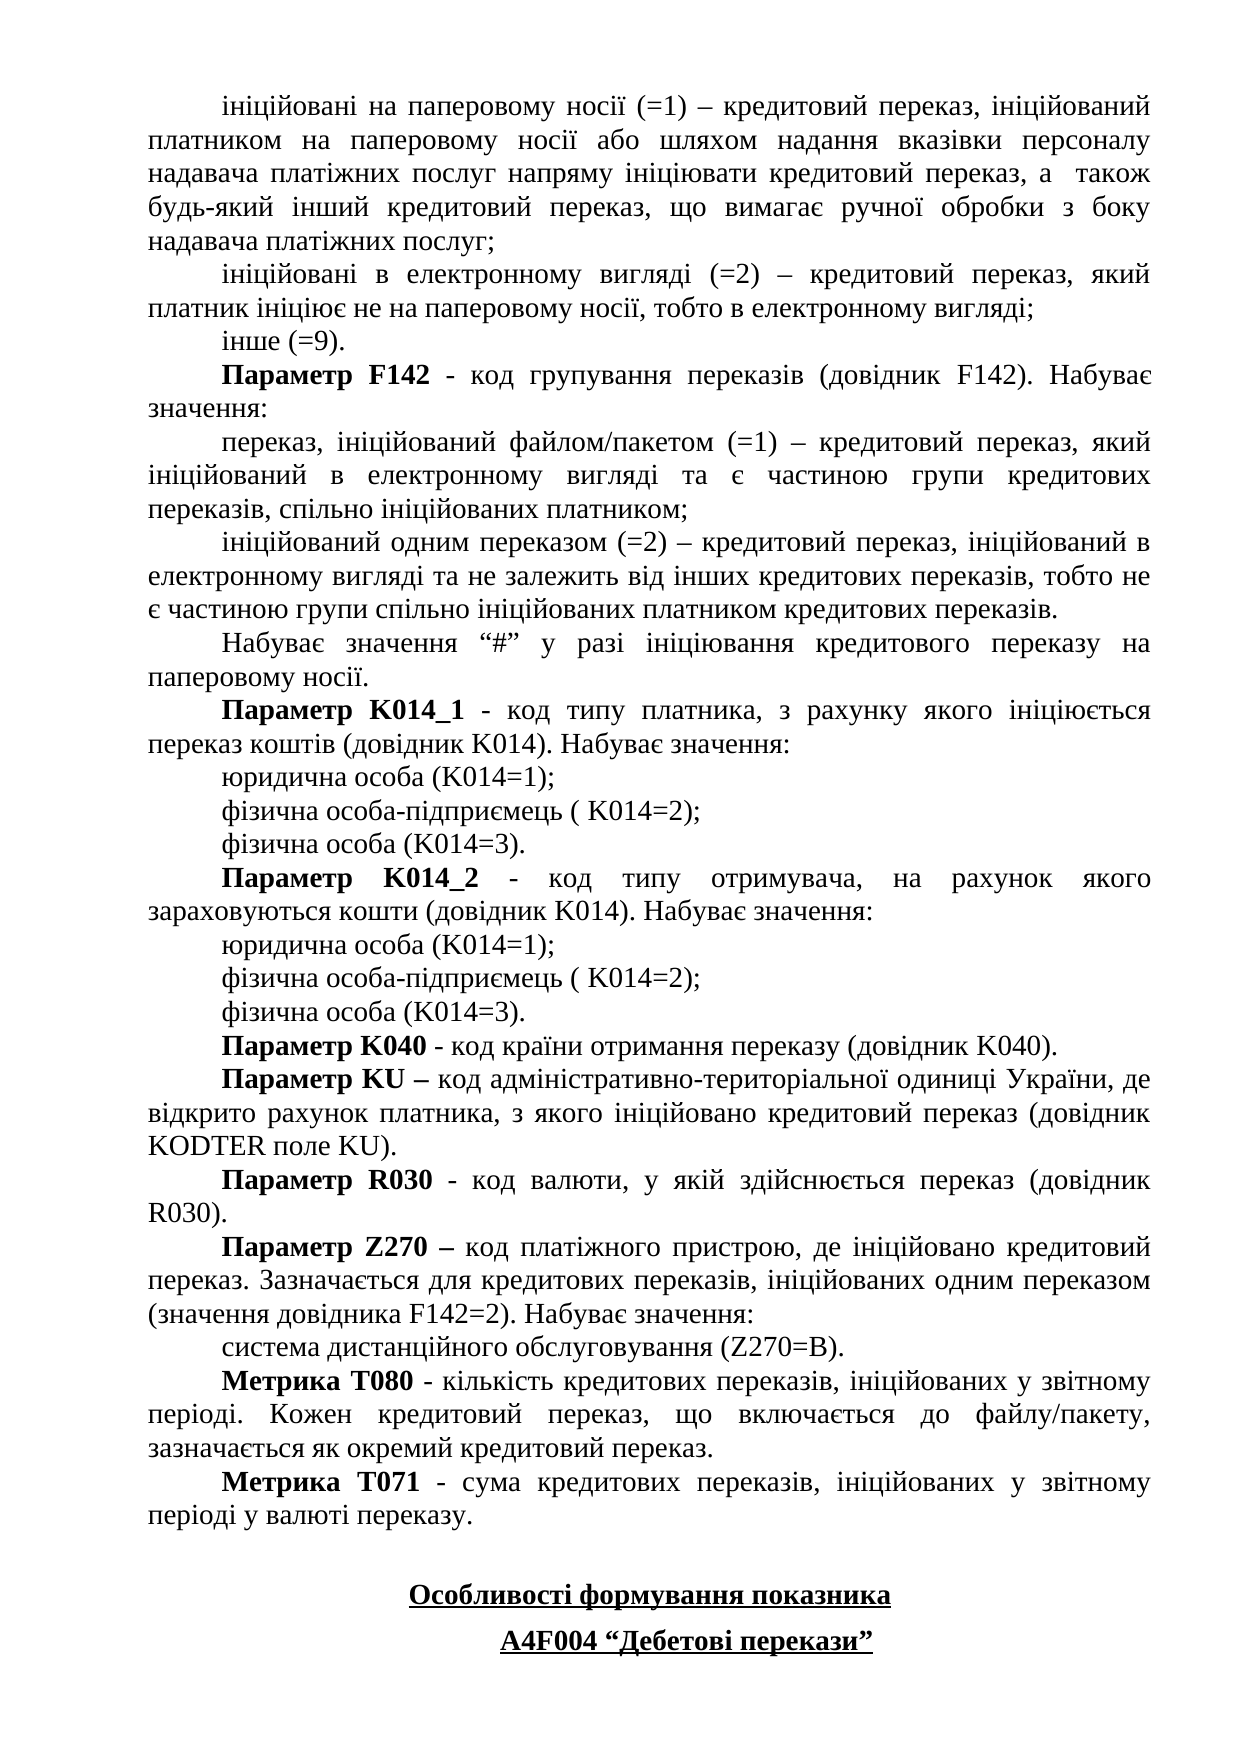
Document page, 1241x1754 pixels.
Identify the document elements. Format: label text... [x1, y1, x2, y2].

text ініційовані на паперовому носії (=1) – кредитовий переказ, ініційований платником на паперовому носії або шляхом надання вказівки персоналу надавача платіжних послуг напряму ініціювати кредитовий переказ, а також будь-який інший кредитовий переказ, що вимагає ручної обробки з боку надавача платіжних послуг; [148, 88, 1152, 256]
text фізична особа-підприємець ( K014=2); [148, 793, 1152, 826]
text Параметр Z270 – код платіжного пристрою, де ініційовано кредитовий переказ. Зазначається для кредитових переказів, ініційованих одним переказом (значення довідника F142=2). Набуває значення: [148, 1229, 1152, 1329]
text ініційовані в електронному вигляді (=2) – кредитовий переказ, який платник ініціює не на паперовому носії, тобто в електронному вигляді; [148, 256, 1152, 323]
text A4F004 “Дебетові перекази” [148, 1623, 1152, 1656]
text Параметр K014_1 - код типу платника, з рахунку якого ініціюється переказ коштів (довідник K014). Набуває значення: [148, 692, 1152, 759]
text юридична особа (K014=1); [148, 927, 1152, 961]
text фізична особа (K014=3). [148, 994, 1152, 1028]
text система дистанційного обслуговування (Z270=В). [148, 1329, 1152, 1363]
text Метрика T071 - сума кредитових переказів, ініційованих у звітному періоді у валюті переказу. [148, 1464, 1152, 1531]
text інше (=9). [148, 323, 1152, 357]
text ініційований одним переказом (=2) – кредитовий переказ, ініційований в електронному вигляді та не залежить від інших кредитових переказів, тобто не є частиною групи спільно ініційованих платником кредитових переказів. [148, 524, 1152, 625]
text Параметр K014_2 - код типу отримувача, на рахунок якого зараховуються кошти (довідник K014). Набуває значення: [148, 860, 1152, 927]
text Параметр KU – код адміністративно-територіальної одиниці України, де відкрито рахунок платника, з якого ініційовано кредитовий переказ (довідник KODTER поле KU). [148, 1061, 1152, 1162]
text фізична особа (K014=3). [148, 826, 1152, 860]
text Набуває значення “#” у разі ініціювання кредитового переказу на паперовому носії. [148, 625, 1152, 692]
text Параметр F142 - код групування переказів (довідник F142). Набуває значення: [148, 357, 1152, 424]
text Параметр K040 - код країни отримання переказу (довідник K040). [148, 1028, 1152, 1061]
text Метрика T080 - кількість кредитових переказів, ініційованих у звітному періоді. Кожен кредитовий переказ, що включається до файлу/пакету, зазначається як окремий кредитовий переказ. [148, 1363, 1152, 1464]
text переказ, ініційований файлом/пакетом (=1) – кредитовий переказ, який ініційований в електронному вигляді та є частиною групи кредитових переказів, спільно ініційованих платником; [148, 424, 1152, 524]
text юридична особа (K014=1); [148, 759, 1152, 793]
text фізична особа-підприємець ( K014=2); [148, 961, 1152, 994]
text Параметр R030 - код валюти, у якій здійснюється переказ (довідник R030). [148, 1162, 1152, 1229]
text Особливості формування показника [148, 1577, 1152, 1610]
